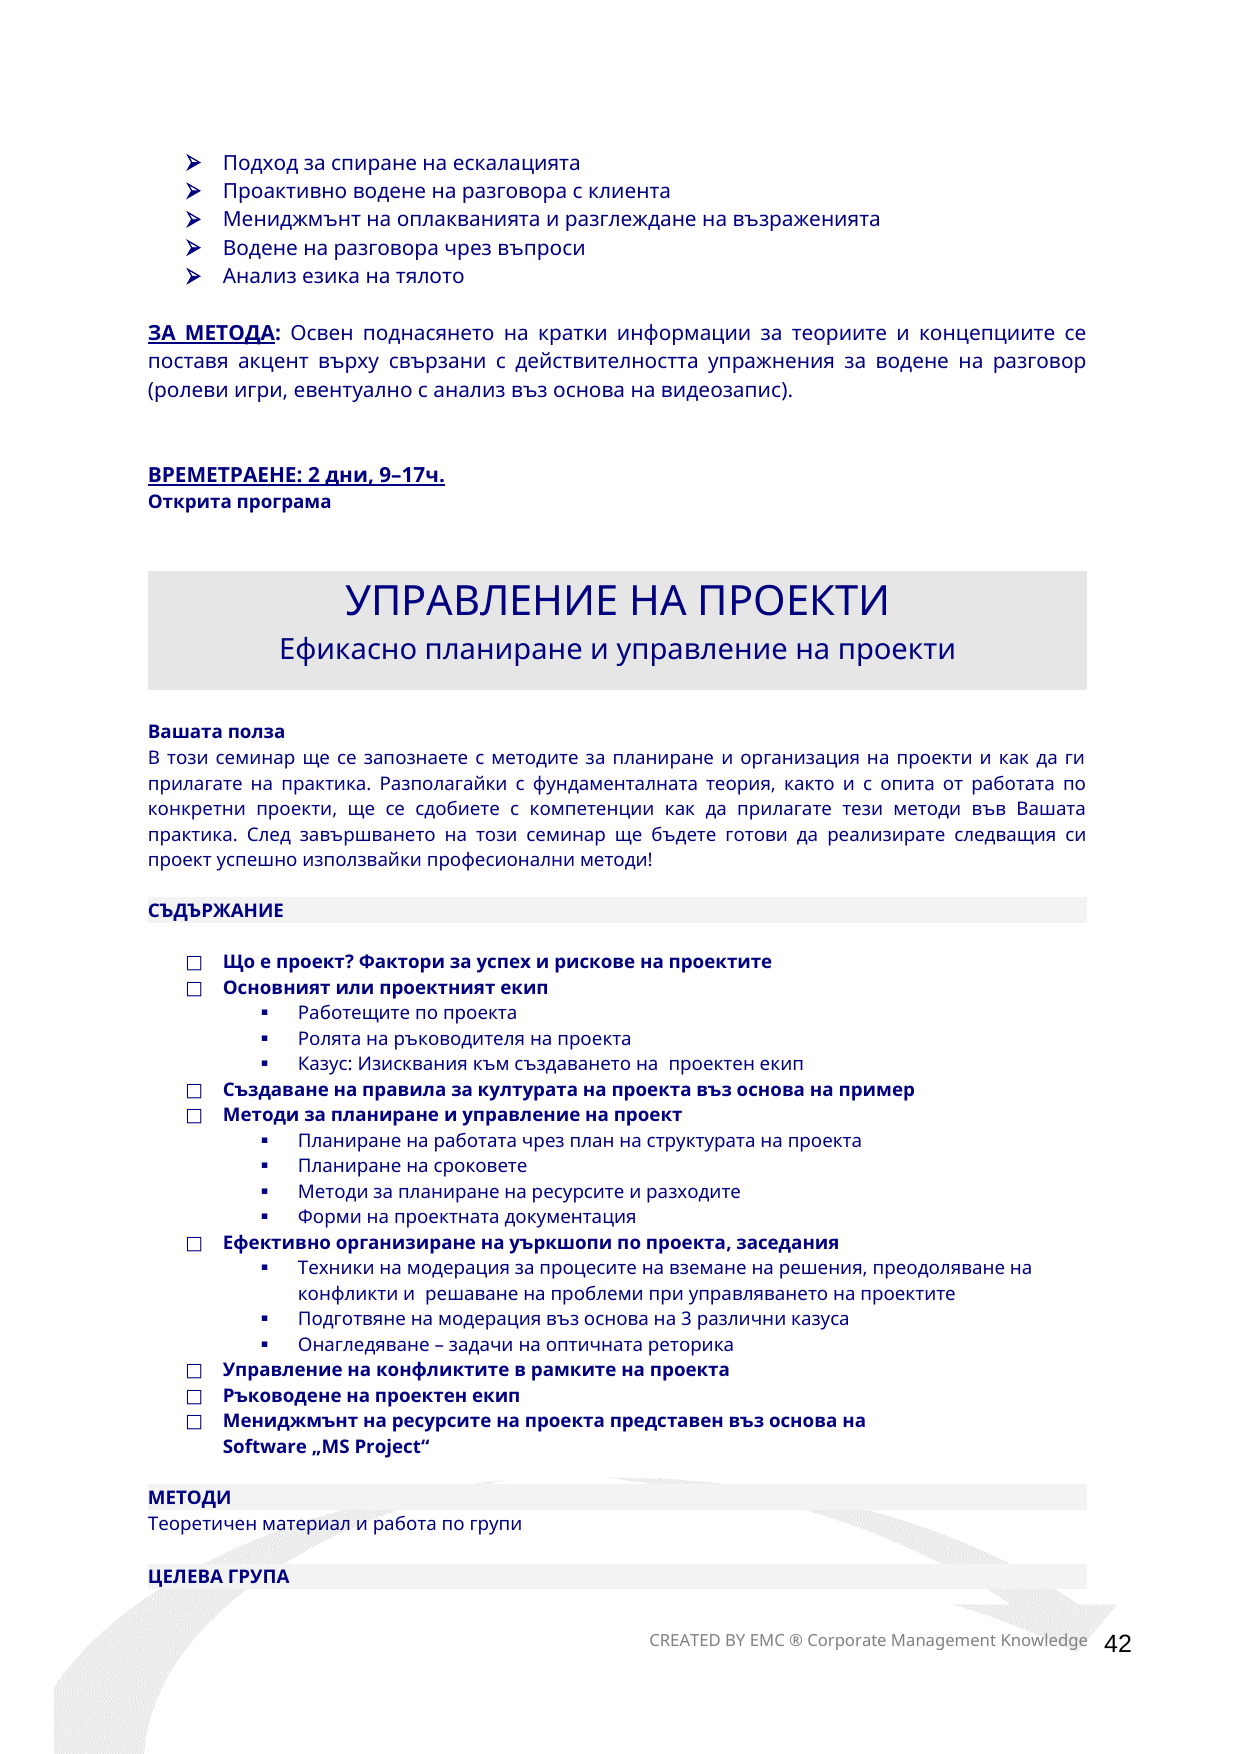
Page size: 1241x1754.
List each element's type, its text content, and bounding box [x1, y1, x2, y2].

list Ръководене на проектен екип [185, 1382, 1087, 1408]
list Ролята на ръководителя на проекта [260, 1025, 1087, 1051]
list Казус: Изисквания към създаването на проектен екип [260, 1051, 1087, 1076]
text ВРЕМЕТРАЕНЕ: 2 дни, 9–17ч. [148, 460, 1087, 489]
list Създаване на правила за културата на проекта въз основа на пример [185, 1076, 1087, 1102]
list Техники на модерация за процесите на вземане на решения, преодоляване на конфликти и решаване на проблеми при управляването на проектите [260, 1255, 1087, 1306]
list Що е проект? Фактори за успех и рискове на проектите [185, 948, 1087, 974]
list Методи за планиране на ресурсите и разходите [260, 1178, 1087, 1204]
text Теоретичен материал и работа по групи [148, 1510, 1087, 1535]
list Подготвяне на модерация въз основа на 3 различни казуса [260, 1306, 1087, 1331]
list Планиране на работата чрез план на структурата на проекта [260, 1127, 1087, 1153]
list Мениджмънт на оплакванията и разглеждане на възраженията [185, 204, 1087, 233]
list Основният или проектният екип [185, 974, 1087, 999]
text В този семинар ще се запознаете с методите за планиране и организация на проекти и как да ги прилагате на практика. Разполагайки с фундаменталната теория, както и с опита от работата по конкретни проекти, ще се сдобиете с компетенции как да прилагате тези методи във Вашата практика. След завършването на този семинар ще бъдете готови да реализирате следващия си проект успешно използвайки професионални методи! [148, 744, 1087, 872]
text УПРАВЛЕНИЕ НА ПРОЕКТИ [148, 571, 1087, 628]
text Вашата полза [148, 719, 1087, 744]
list Анализ езика на тялото [185, 261, 1087, 290]
list Управление на конфликтите в рамките на проекта [185, 1357, 1087, 1382]
text МЕТОДИ [148, 1484, 1087, 1510]
list Ефективно организиране на уъркшопи по проекта, заседания [185, 1229, 1087, 1255]
list Методи за планиране и управление на проект [185, 1102, 1087, 1127]
text ЦЕЛЕВА ГРУПА [148, 1564, 1087, 1589]
list Онагледяване – задачи на оптичната реторика [260, 1331, 1087, 1357]
list Планиране на сроковете [260, 1153, 1087, 1178]
list Форми на проектната документация [260, 1204, 1087, 1229]
picture [53, 1458, 1119, 1754]
text ЗА МЕТОДА: Освен поднасянето на кратки информации за теориите и концепциите се поставя акцент върху свързани с действителността упражнения за водене на разговор (ролеви игри, евентуално с анализ въз основа на видеозапис). [148, 318, 1087, 403]
text СЪДЪРЖАНИЕ [148, 897, 1087, 923]
list Подход за спиране на ескалацията [185, 148, 1087, 176]
list Работещите по проекта [260, 999, 1087, 1025]
list Мениджмънт на ресурсите на проекта представен въз основа на Software „MS Project“ [185, 1408, 1087, 1459]
list Водене на разговора чрез въпроси [185, 233, 1087, 261]
text Ефикасно планиране и управление на проекти [148, 628, 1087, 668]
list Проактивно водене на разговора с клиента [185, 176, 1087, 204]
text Открита програма [148, 489, 1087, 514]
